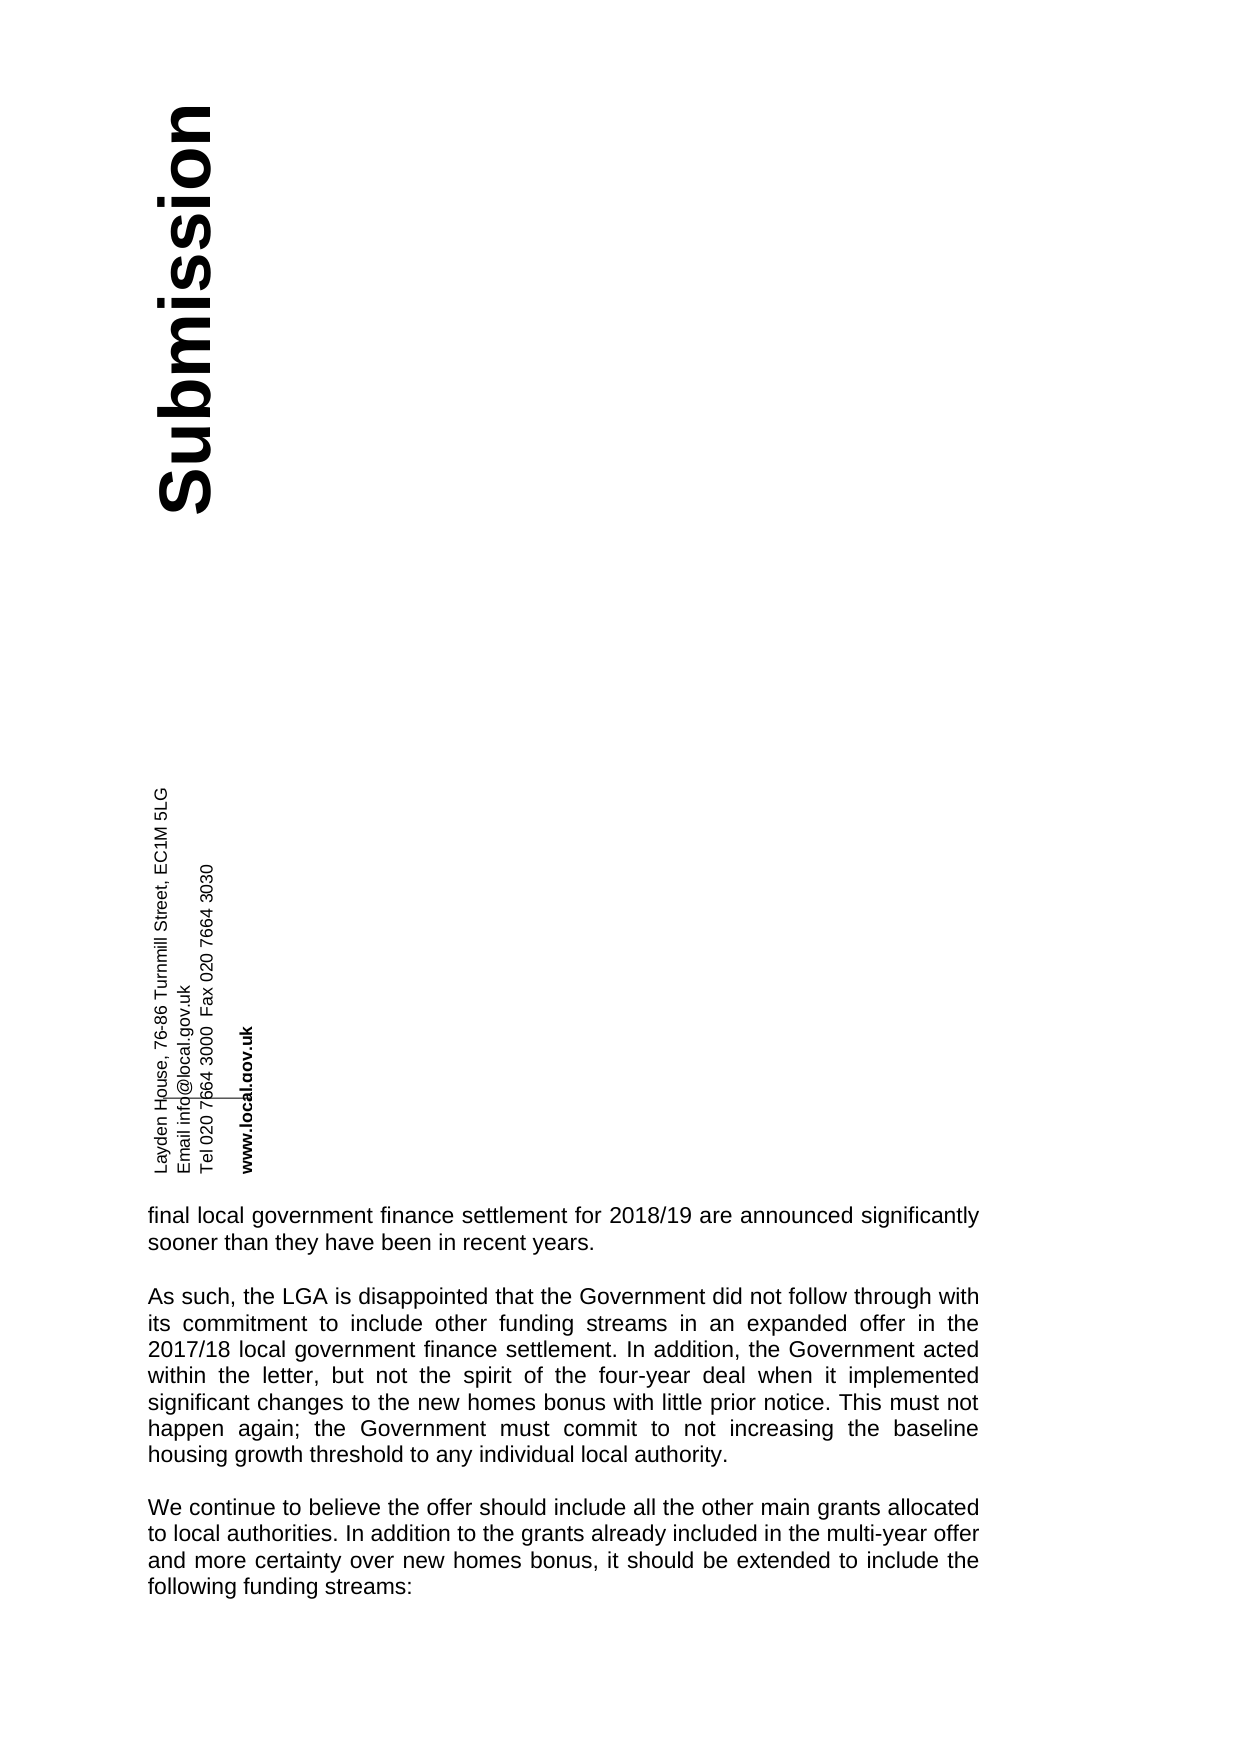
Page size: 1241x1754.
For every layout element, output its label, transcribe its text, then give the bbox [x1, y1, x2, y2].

text We continue to believe the offer should include all the other main grants allocated to local authorities. In addition to the grants already included in the multi-year offer and more certainty over new homes bonus, it should be extended to include the following funding streams: [148, 1494, 980, 1599]
text It is imperative that the Government provides a clear timeline for when local authorities can expect decisions over funding levels, both nationally and locally, in 2020/21 and beyond and that the draft local government finance settlement and final local government finance settlement for 2018/19 are announced significantly sooner than they have been in recent years. [148, 1202, 980, 1256]
text As such, the LGA is disappointed that the Government did not follow through with its commitment to include other funding streams in an expanded offer in the 2017/18 local government finance settlement. In addition, the Government acted within the letter, but not the spirit of the four-year deal when it implemented significant changes to the new homes bonus with little prior notice. This must not happen again; the Government must commit to not increasing the baseline housing growth threshold to any individual local authority. [148, 1283, 980, 1468]
